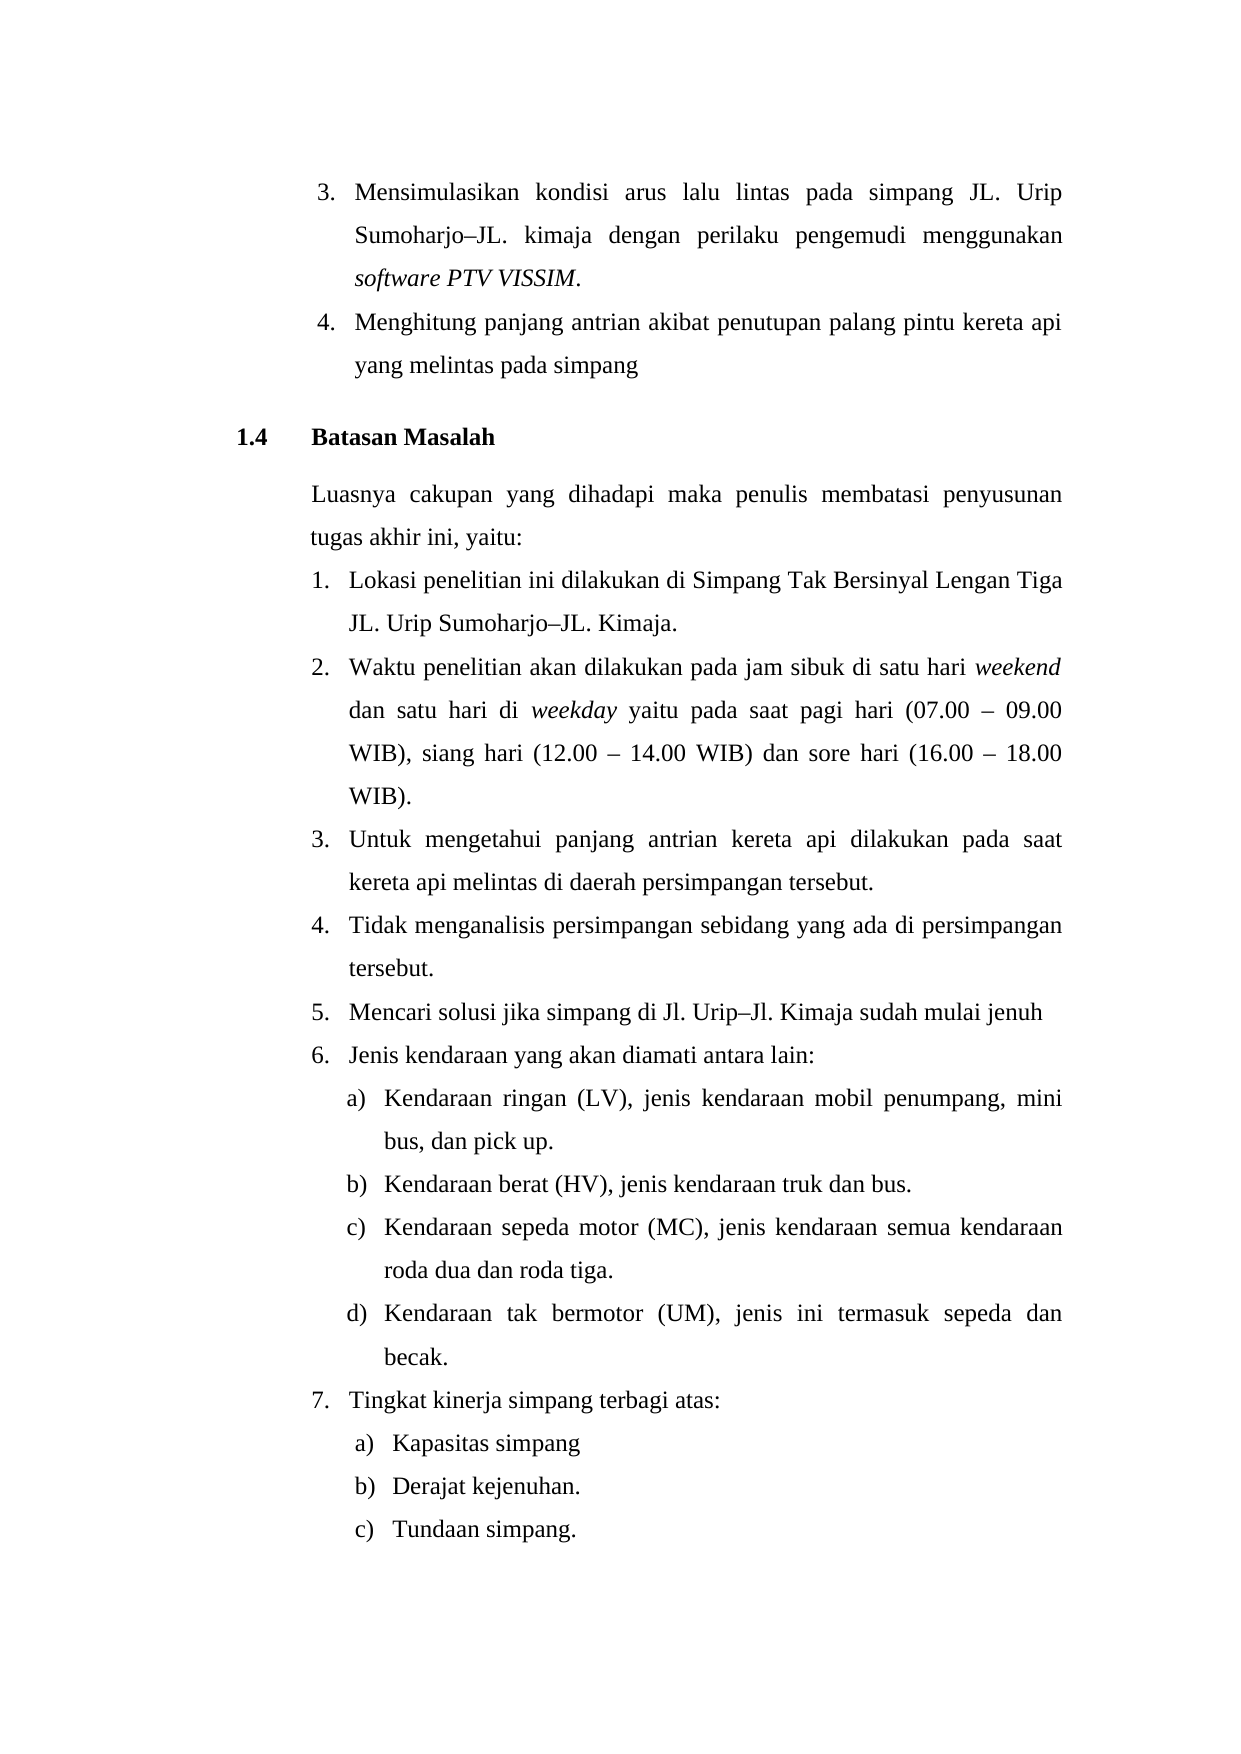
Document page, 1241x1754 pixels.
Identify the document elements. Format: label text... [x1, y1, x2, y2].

list Kendaraan ringan (LV), jenis kendaraan mobil penumpang, mini bus, dan pick up. [346, 1083, 1063, 1155]
text Luasnya cakupan yang dihadapi maka penulis membatasi penyusunan tugas akhir ini, yaitu: [310, 479, 1063, 551]
list Tundaan simpang. [354, 1514, 1063, 1543]
subtitle 1.4 Batasan Masalah [236, 422, 1063, 450]
list Kendaraan berat (HV), jenis kendaraan truk dan bus. [346, 1169, 1063, 1198]
list Kendaraan tak bermotor (UM), jenis ini termasuk sepeda dan becak. [346, 1298, 1063, 1370]
list Tingkat kinerja simpang terbagi atas: [311, 1385, 1063, 1413]
list Tidak menganalisis persimpangan sebidang yang ada di persimpangan tersebut. [311, 910, 1063, 982]
list Untuk mengetahui panjang antrian kereta api dilakukan pada saat kereta api melintas di daerah persimpangan tersebut. [311, 824, 1063, 896]
list Kapasitas simpang [354, 1428, 1063, 1457]
list Jenis kendaraan yang akan diamati antara lain: [311, 1040, 1063, 1068]
list Mencari solusi jika simpang di Jl. Urip–Jl. Kimaja sudah mulai jenuh [311, 997, 1063, 1025]
list Waktu penelitian akan dilakukan pada jam sibuk di satu hari weekend dan satu hari di weekday yaitu pada saat pagi hari (07.00 – 09.00 WIB), siang hari (12.00 – 14.00 WIB) dan sore hari (16.00 – 18.00 WIB). [311, 652, 1063, 810]
list Kendaraan sepeda motor (MC), jenis kendaraan semua kendaraan roda dua dan roda tiga. [346, 1212, 1063, 1284]
list Derajat kejenuhan. [354, 1471, 1063, 1500]
list Lokasi penelitian ini dilakukan di Simpang Tak Bersinyal Lengan Tiga JL. Urip Sumoharjo–JL. Kimaja. [311, 565, 1063, 637]
list Menghitung panjang antrian akibat penutupan palang pintu kereta api yang melintas pada simpang [317, 307, 1063, 378]
list Mensimulasikan kondisi arus lalu lintas pada simpang JL. Urip Sumoharjo–JL. kimaja dengan perilaku pengemudi menggunakan software PTV VISSIM. [317, 177, 1063, 292]
